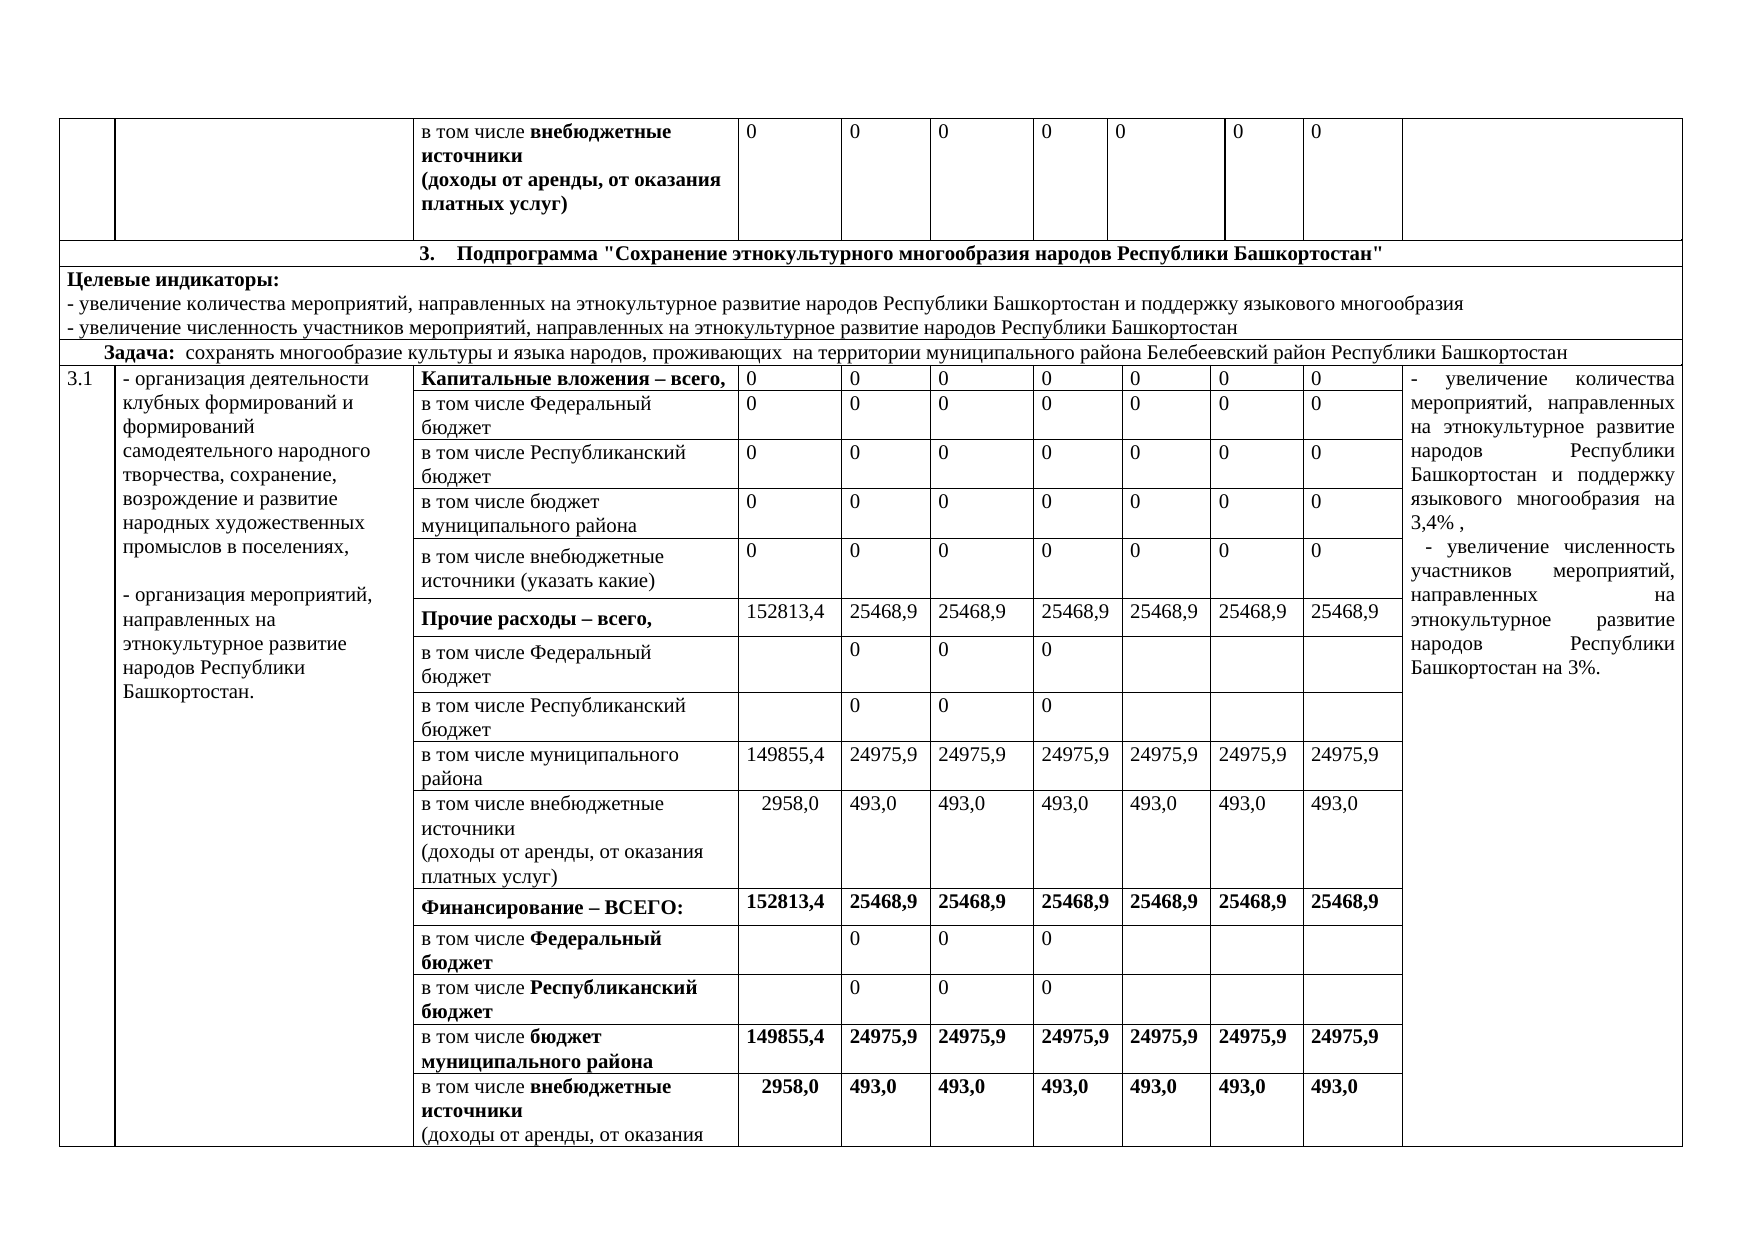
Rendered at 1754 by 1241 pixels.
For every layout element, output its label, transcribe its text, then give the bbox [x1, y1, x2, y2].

table_cell 0 [842, 975, 930, 1023]
table_cell 0 [1034, 391, 1122, 439]
table_cell 24975,9 [931, 1025, 1033, 1073]
table_cell 0 [1304, 489, 1402, 537]
table_cell в том числе Федеральный бюджет [414, 637, 738, 692]
table_cell 493,0 [1304, 1074, 1402, 1146]
table_cell в том числе бюджет муниципального района [414, 489, 738, 537]
table_cell [1123, 975, 1210, 1023]
table_cell 0 [842, 637, 930, 692]
table_cell 0 [842, 391, 930, 439]
table_cell в том числе внебюджетные источники (доходы от аренды, от оказания платных услуг) [414, 791, 738, 888]
table_cell 493,0 [1034, 1074, 1122, 1146]
table_cell 0 [1211, 489, 1303, 537]
table_cell 0 [739, 440, 841, 488]
table_cell в том числе Республиканский бюджет [414, 975, 738, 1023]
table_cell 0 [1211, 391, 1303, 439]
table_cell 24975,9 [1123, 1025, 1210, 1073]
table_cell 25468,9 [1211, 599, 1303, 636]
table_cell [1123, 637, 1210, 692]
table_cell [1304, 637, 1402, 692]
table_cell 25468,9 [842, 599, 930, 636]
table_cell [1211, 693, 1303, 741]
table_cell [739, 975, 841, 1023]
table_cell 0 [1123, 539, 1210, 598]
table_cell Прочие расходы – всего, [414, 599, 738, 636]
table_cell в том числе внебюджетные источники (доходы от аренды, от оказания платных услуг) [414, 119, 738, 239]
table_cell в том числе муниципального района [414, 742, 738, 790]
table_cell 0 [842, 366, 930, 390]
table_cell 0 [1304, 391, 1402, 439]
table_cell 25468,9 [931, 889, 1033, 925]
table_cell в том числе бюджет муниципального района [414, 1025, 738, 1073]
table_cell [739, 693, 841, 741]
table_cell 0 [931, 637, 1033, 692]
table_cell 0 [931, 119, 1033, 239]
table_cell 0 [1123, 391, 1210, 439]
table_cell 25468,9 [1034, 599, 1122, 636]
table_cell в том числе внебюджетные источники (указать какие) [414, 539, 738, 598]
table_cell [1304, 926, 1402, 974]
table_cell 0 [1304, 119, 1402, 239]
table_cell 149855,4 [739, 1025, 841, 1073]
table_cell в том числе Федеральный бюджет [414, 391, 738, 439]
table_cell 0 [1211, 539, 1303, 598]
table_cell 0 [1034, 637, 1122, 692]
table_cell 0 [1123, 440, 1210, 488]
table_cell 24975,9 [1304, 742, 1402, 790]
table_cell в том числе Республиканский бюджет [414, 440, 738, 488]
table_cell 24975,9 [1211, 742, 1303, 790]
table_cell 3.1 [60, 366, 114, 1146]
table_cell 0 [931, 975, 1033, 1023]
table_cell Задача: сохранять многообразие культуры и языка народов, проживающих на территории муниципального района Белебеевский район Республики Башкортостан [60, 340, 1682, 365]
table_cell 0 [842, 119, 930, 239]
table_cell 493,0 [931, 1074, 1033, 1146]
table_cell 493,0 [1211, 1074, 1303, 1146]
table_cell 0 [1211, 440, 1303, 488]
table_cell 0 [1034, 366, 1122, 390]
table_cell 0 [739, 391, 841, 439]
table_cell 0 [1211, 366, 1303, 390]
table_cell 0 [842, 440, 930, 488]
table_cell 24975,9 [931, 742, 1033, 790]
table_cell 0 [1034, 926, 1122, 974]
table_cell 0 [842, 489, 930, 537]
table_cell в том числе Федеральный бюджет [414, 926, 738, 974]
table_cell 0 [1034, 440, 1122, 488]
table_cell - увеличение количества мероприятий, направленных на этнокультурное развитие народов Республики Башкортостан и поддержку языкового многообразия на 3,4% , - увеличение численность участников мероприятий, направленных на этнокультурное развитие народов Республики Башкортостан на 3%. [1403, 366, 1682, 1146]
table_cell 152813,4 [739, 889, 841, 925]
table_cell [1304, 693, 1402, 741]
table_cell 0 [1034, 539, 1122, 598]
table_cell 0 [842, 926, 930, 974]
table_cell [1211, 926, 1303, 974]
table_cell 0 [1108, 119, 1224, 239]
table_cell [1211, 637, 1303, 692]
table_cell 493,0 [1304, 791, 1402, 888]
table_cell 0 [1304, 366, 1402, 390]
table_cell 493,0 [1034, 791, 1122, 888]
table_cell Подпрограмма "Сохранение этнокультурного многообразия народов Республики Башкортостан" [60, 241, 1682, 266]
table_cell [1123, 693, 1210, 741]
table_cell 0 [842, 693, 930, 741]
table_cell 0 [931, 366, 1033, 390]
table_cell 25468,9 [1123, 889, 1210, 925]
table_cell 0 [1304, 539, 1402, 598]
table_cell 493,0 [842, 1074, 930, 1146]
table_cell [1211, 975, 1303, 1023]
table_cell 0 [1226, 119, 1303, 239]
table_cell 0 [931, 391, 1033, 439]
table_cell - организация деятельности клубных формирований и формирований самодеятельного народного творчества, сохранение, возрождение и развитие народных художественных промыслов в поселениях, - организация мероприятий, направленных на этнокультурное развитие народов Республики Башкортостан. [116, 366, 413, 1146]
table_cell в том числе Республиканский бюджет [414, 693, 738, 741]
table_cell 24975,9 [1304, 1025, 1402, 1073]
table_cell 25468,9 [1211, 889, 1303, 925]
table_cell 0 [739, 539, 841, 598]
table_cell 0 [739, 119, 841, 239]
table_cell 0 [1034, 119, 1107, 239]
table_cell 24975,9 [1034, 742, 1122, 790]
table_cell Целевые индикаторы: - увеличение количества мероприятий, направленных на этнокультурное развитие народов Республики Башкортостан и поддержку языкового многообразия - увеличение численность участников мероприятий, направленных на этнокультурное развитие народов Республики Башкортостан [60, 267, 1682, 339]
table_cell 0 [1123, 489, 1210, 537]
table_cell 24975,9 [842, 1025, 930, 1073]
table_cell 0 [931, 693, 1033, 741]
table_cell 24975,9 [1123, 742, 1210, 790]
table_cell Капитальные вложения – всего, [414, 366, 738, 390]
table_cell [739, 926, 841, 974]
table_cell 25468,9 [842, 889, 930, 925]
table_cell 493,0 [1123, 1074, 1210, 1146]
table_cell 0 [931, 440, 1033, 488]
table_cell 0 [1034, 489, 1122, 537]
table_cell 24975,9 [1034, 1025, 1122, 1073]
table_cell 2958,0 [739, 1074, 841, 1146]
table_cell [1304, 975, 1402, 1023]
table_cell 0 [1034, 693, 1122, 741]
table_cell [414, 1074, 738, 1146]
table_cell 25468,9 [1034, 889, 1122, 925]
table_cell 152813,4 [739, 599, 841, 636]
table_cell [1123, 926, 1210, 974]
table_cell 0 [739, 366, 841, 390]
table_cell 493,0 [842, 791, 930, 888]
table_cell 149855,4 [739, 742, 841, 790]
table_cell 2958,0 [739, 791, 841, 888]
table_cell 0 [931, 926, 1033, 974]
table_cell 25468,9 [931, 599, 1033, 636]
table_cell [739, 637, 841, 692]
table_cell 493,0 [931, 791, 1033, 888]
table_cell 493,0 [1211, 791, 1303, 888]
table_cell 24975,9 [1211, 1025, 1303, 1073]
table_cell 0 [1304, 440, 1402, 488]
table_cell 0 [931, 539, 1033, 598]
table_cell 25468,9 [1123, 599, 1210, 636]
table_cell 493,0 [1123, 791, 1210, 888]
table_cell 25468,9 [1304, 889, 1402, 925]
table_cell 0 [1123, 366, 1210, 390]
table_cell 0 [842, 539, 930, 598]
table_cell 25468,9 [1304, 599, 1402, 636]
table_cell 0 [739, 489, 841, 537]
table_cell 0 [931, 489, 1033, 537]
table_cell 24975,9 [842, 742, 930, 790]
table_cell Финансирование – ВСЕГО: [414, 889, 738, 925]
table_cell 0 [1034, 975, 1122, 1023]
